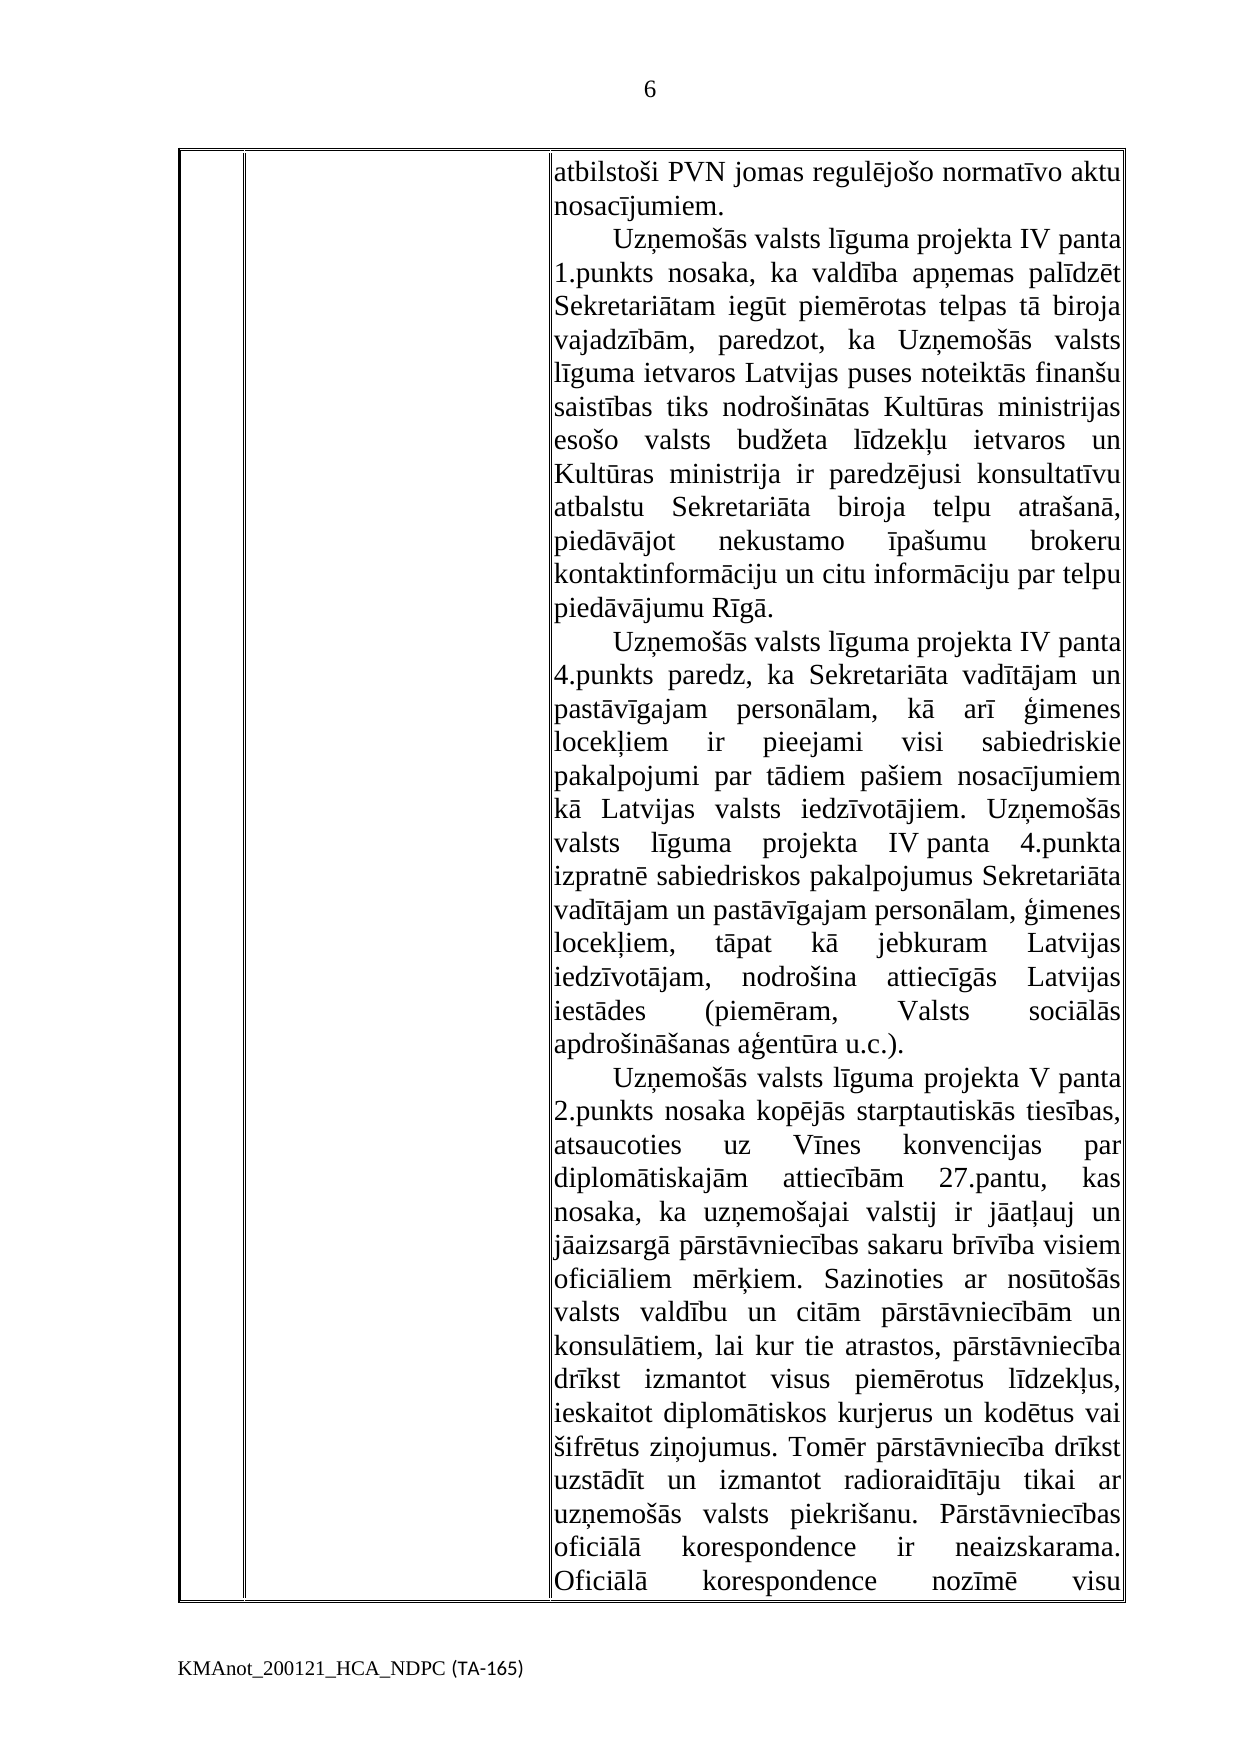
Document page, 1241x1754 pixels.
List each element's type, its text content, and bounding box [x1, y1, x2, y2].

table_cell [245, 151, 551, 1599]
table_cell 2. [181, 151, 245, 1599]
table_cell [551, 151, 1123, 1599]
